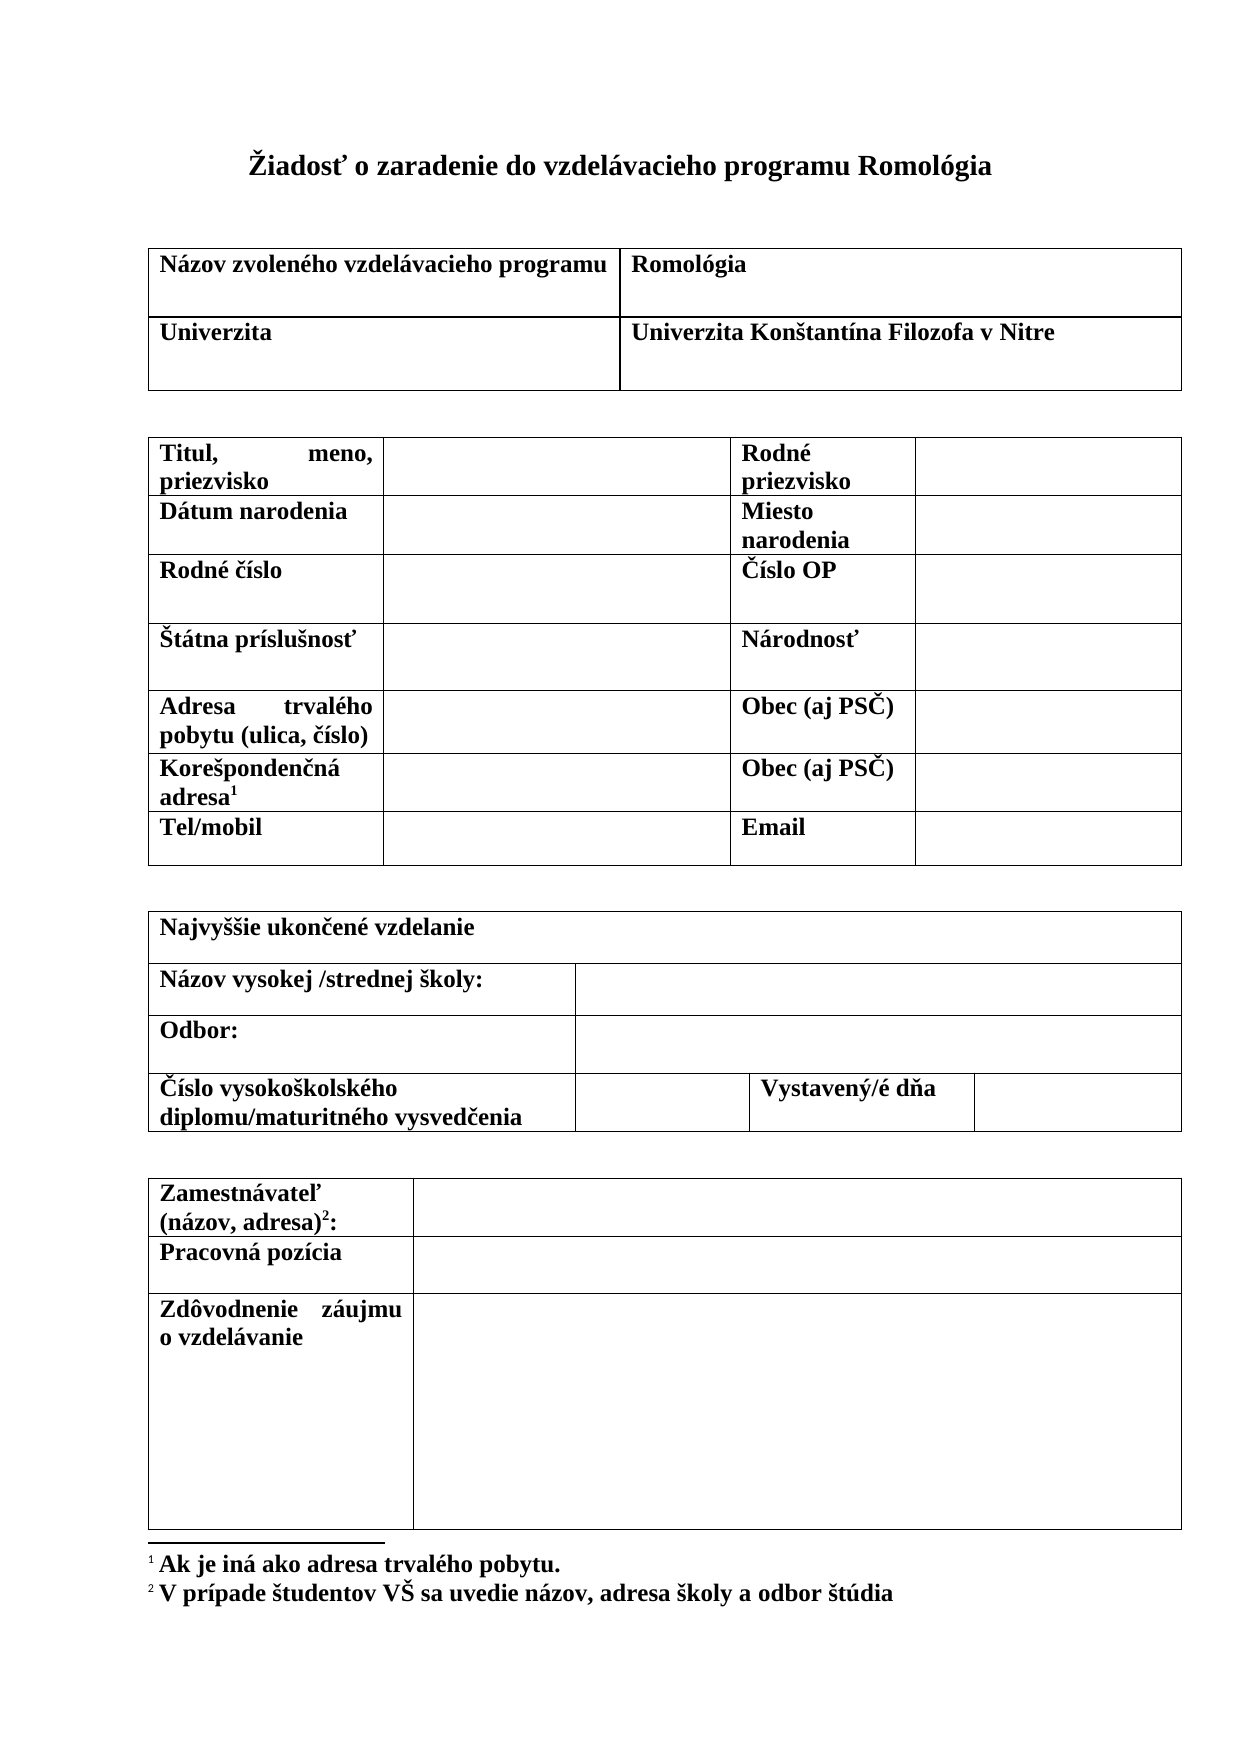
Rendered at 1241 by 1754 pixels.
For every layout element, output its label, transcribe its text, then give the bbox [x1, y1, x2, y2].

table_header Romológia [621, 249, 1181, 316]
table_cell [576, 1074, 749, 1131]
table_cell [384, 555, 730, 623]
table_cell [384, 754, 730, 811]
table_header [384, 438, 730, 495]
table_cell [916, 555, 1181, 623]
table_cell [414, 1237, 1181, 1293]
table_cell Dátum narodenia [149, 496, 383, 554]
table_header [916, 438, 1181, 495]
table_cell [916, 812, 1181, 865]
table_cell Odbor: [149, 1016, 575, 1072]
table_cell [576, 964, 1181, 1014]
table_cell Štátna príslušnosť [149, 624, 383, 690]
text Žiadosť o zaradenie do vzdelávacieho programu Romológia [148, 148, 1093, 181]
table_cell Obec (aj PSČ) [731, 754, 915, 811]
table_header Titul, meno, priezvisko [149, 438, 383, 495]
table_header [414, 1179, 1181, 1236]
table_cell [384, 812, 730, 865]
table_cell Univerzita [149, 318, 619, 390]
table_header Zamestnávateľ (názov, adresa): [149, 1179, 413, 1236]
table_cell [384, 624, 730, 690]
table_cell Adresa trvalého pobytu (ulica, číslo) [149, 691, 383, 752]
table_cell [384, 496, 730, 554]
table_cell [916, 691, 1181, 752]
table_cell Email [731, 812, 915, 865]
table_cell Korešpondenčná adresa [149, 754, 383, 811]
table_cell Pracovná pozícia [149, 1237, 413, 1293]
table_cell Miesto narodenia [731, 496, 915, 554]
table_cell [916, 754, 1181, 811]
table_cell [384, 691, 730, 752]
table_cell [916, 496, 1181, 554]
table_cell Rodné číslo [149, 555, 383, 623]
table_cell [916, 624, 1181, 690]
table_cell Obec (aj PSČ) [731, 691, 915, 752]
table_cell [975, 1074, 1181, 1131]
table_header Rodné priezvisko [731, 438, 915, 495]
table_header Najvyššie ukončené vzdelanie [149, 912, 1181, 963]
table_cell Číslo OP [731, 555, 915, 623]
table_cell Číslo vysokoškolského diplomu/maturitného vysvedčenia [149, 1074, 575, 1131]
table_cell Národnosť [731, 624, 915, 690]
table_cell [414, 1294, 1181, 1529]
table_cell Názov vysokej /strednej školy: [149, 964, 575, 1014]
table_cell Zdôvodnenie záujmu o vzdelávanie [149, 1294, 413, 1529]
table_header Názov zvoleného vzdelávacieho programu [149, 249, 619, 316]
table_cell [576, 1016, 1181, 1072]
table_cell Tel/mobil [149, 812, 383, 865]
table_cell Univerzita Konštantína Filozofa v Nitre [621, 318, 1181, 390]
table_cell Vystavený/é dňa [750, 1074, 974, 1131]
